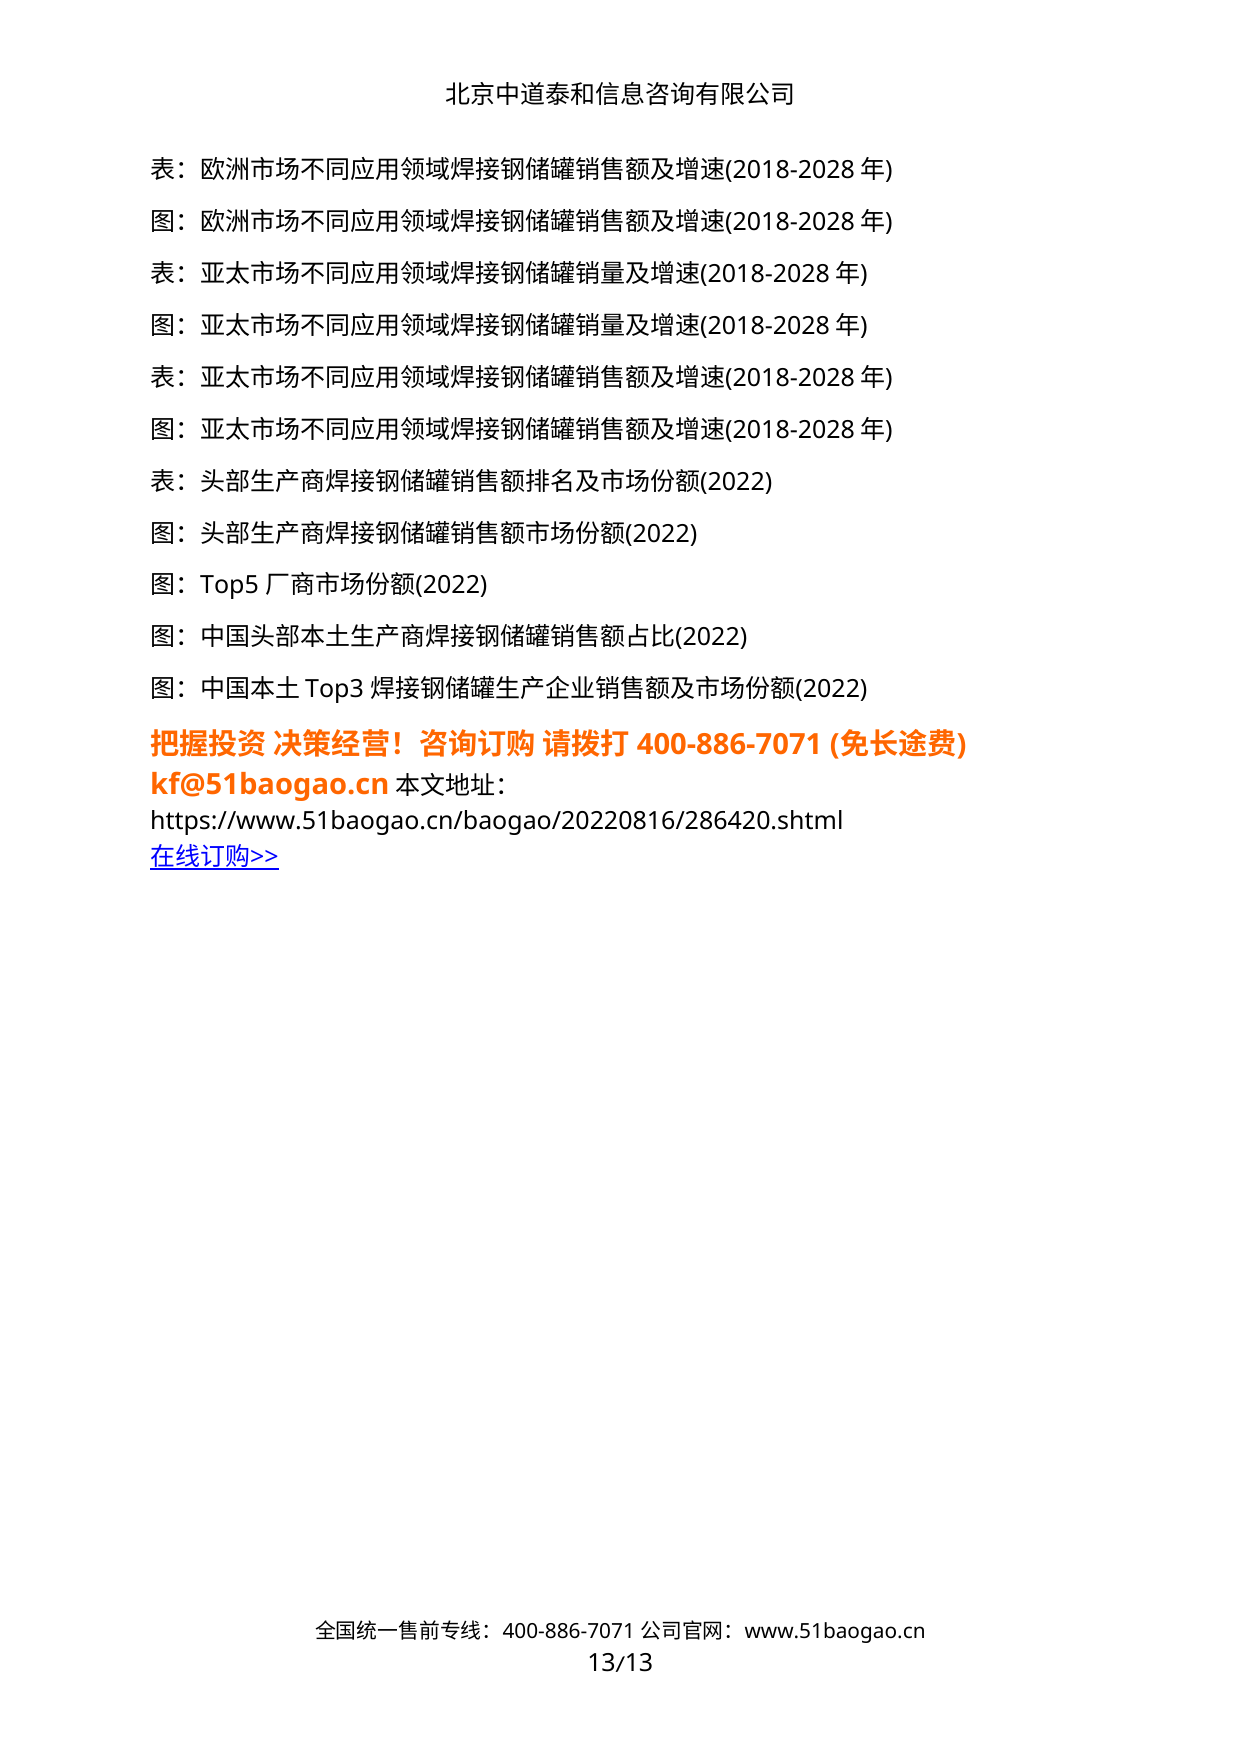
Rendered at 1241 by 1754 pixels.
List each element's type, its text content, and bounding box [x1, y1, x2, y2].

text 表：亚太市场不同应用领域焊接钢储罐销量及增速(2018-2028年) [150, 254, 1090, 290]
text 表：亚太市场不同应用领域焊接钢储罐销售额及增速(2018-2028年) [150, 357, 1090, 394]
text 图：亚太市场不同应用领域焊接钢储罐销量及增速(2018-2028年) [150, 306, 1090, 342]
text 在线订购>> [150, 837, 1090, 873]
text 图：亚太市场不同应用领域焊接钢储罐销售额及增速(2018-2028年) [150, 409, 1090, 446]
text 图：欧洲市场不同应用领域焊接钢储罐销售额及增速(2018-2028年) [150, 202, 1090, 238]
text 图：Top5 厂商市场份额(2022) [150, 565, 1090, 601]
text 图：头部生产商焊接钢储罐销售额市场份额(2022) [150, 513, 1090, 549]
text 图：中国本土Top3 焊接钢储罐生产企业销售额及市场份额(2022) [150, 669, 1090, 705]
text 把握投资 决策经营！咨询订购 请拨打 400-886-7071 (免长途费) kf@51baogao.cn本文地址：https://www.51baogao.cn/baogao/20220816/286420.shtml [150, 721, 1090, 837]
text 表：头部生产商焊接钢储罐销售额排名及市场份额(2022) [150, 461, 1090, 497]
text 图：中国头部本土生产商焊接钢储罐销售额占比(2022) [150, 617, 1090, 653]
text 表：欧洲市场不同应用领域焊接钢储罐销售额及增速(2018-2028年) [150, 150, 1090, 186]
